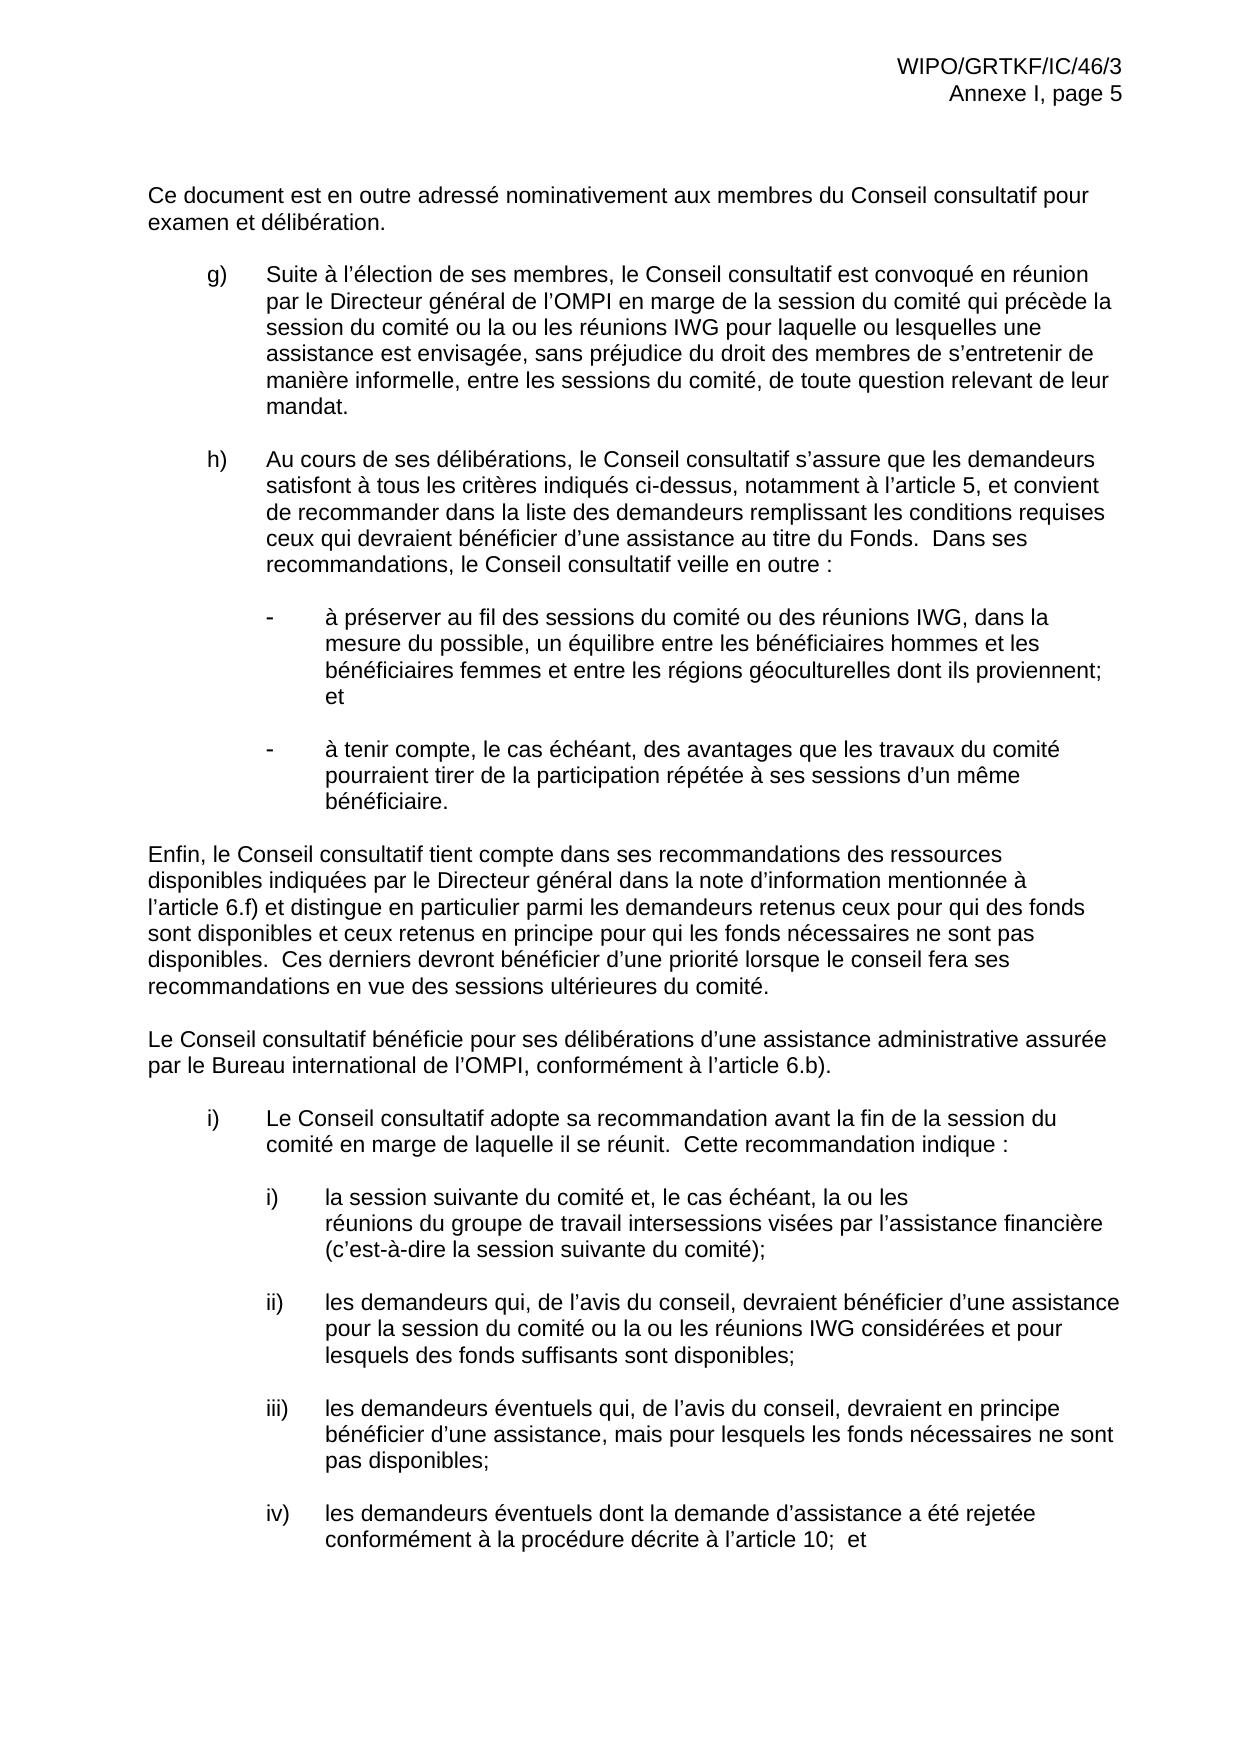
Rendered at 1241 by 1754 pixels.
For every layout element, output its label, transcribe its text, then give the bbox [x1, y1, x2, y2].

list la session suivante du comité et, le cas échéant, la ou les réunions du groupe de travail intersessions visées par l’assistance financière (c’est-à-dire la session suivante du comité); [266, 1184, 1122, 1263]
list à préserver au fil des sessions du comité ou des réunions IWG, dans la mesure du possible, un équilibre entre les bénéficiaires hommes et les bénéficiaires femmes et entre les régions géoculturelles dont ils proviennent; et [266, 604, 1122, 709]
text h) Au cours de ses délibérations, le Conseil consultatif s’assure que les demandeurs satisfont à tous les critères indiqués ci-dessus, notamment à l’article 5, et convient de recommander dans la liste des demandeurs remplissant les conditions requises ceux qui devraient bénéficier d’une assistance au titre du Fonds. Dans ses recommandations, le Conseil consultatif veille en outre : [207, 446, 1122, 577]
text Ce document est en outre adressé nominativement aux membres du Conseil consultatif pour examen et délibération. [148, 182, 1122, 235]
list les demandeurs éventuels dont la demande d’assistance a été rejetée conformément à la procédure décrite à l’article 10; et [266, 1500, 1122, 1553]
list les demandeurs qui, de l’avis du conseil, devraient bénéficier d’une assistance pour la session du comité ou la ou les réunions IWG considérées et pour lesquels des fonds suffisants sont disponibles; [266, 1289, 1122, 1368]
text Enfin, le Conseil consultatif tient compte dans ses recommandations des ressources disponibles indiquées par le Directeur général dans la note d’information mentionnée à l’article 6.f) et distingue en particulier parmi les demandeurs retenus ceux pour qui des fonds sont disponibles et ceux retenus en principe pour qui les fonds nécessaires ne sont pas disponibles. Ces derniers devront bénéficier d’une priorité lorsque le conseil fera ses recommandations en vue des sessions ultérieures du comité. [148, 841, 1122, 999]
text g) Suite à l’élection de ses membres, le Conseil consultatif est convoqué en réunion par le Directeur général de l’OMPI en marge de la session du comité qui précède la session du comité ou la ou les réunions IWG pour laquelle ou lesquelles une assistance est envisagée, sans préjudice du droit des membres de s’entretenir de manière informelle, entre les sessions du comité, de toute question relevant de leur mandat. [207, 261, 1122, 419]
text i) Le Conseil consultatif adopte sa recommandation avant la fin de la session du comité en marge de laquelle il se réunit. Cette recommandation indique : [207, 1104, 1122, 1157]
text Le Conseil consultatif bénéficie pour ses délibérations d’une assistance administrative assurée par le Bureau international de l’OMPI, conformément à l’article 6.b). [148, 1026, 1122, 1078]
list les demandeurs éventuels qui, de l’avis du conseil, devraient en principe bénéficier d’une assistance, mais pour lesquels les fonds nécessaires ne sont pas disponibles; [266, 1394, 1122, 1473]
list à tenir compte, le cas échéant, des avantages que les travaux du comité pourraient tirer de la participation répétée à ses sessions d’un même bénéficiaire. [266, 736, 1122, 815]
